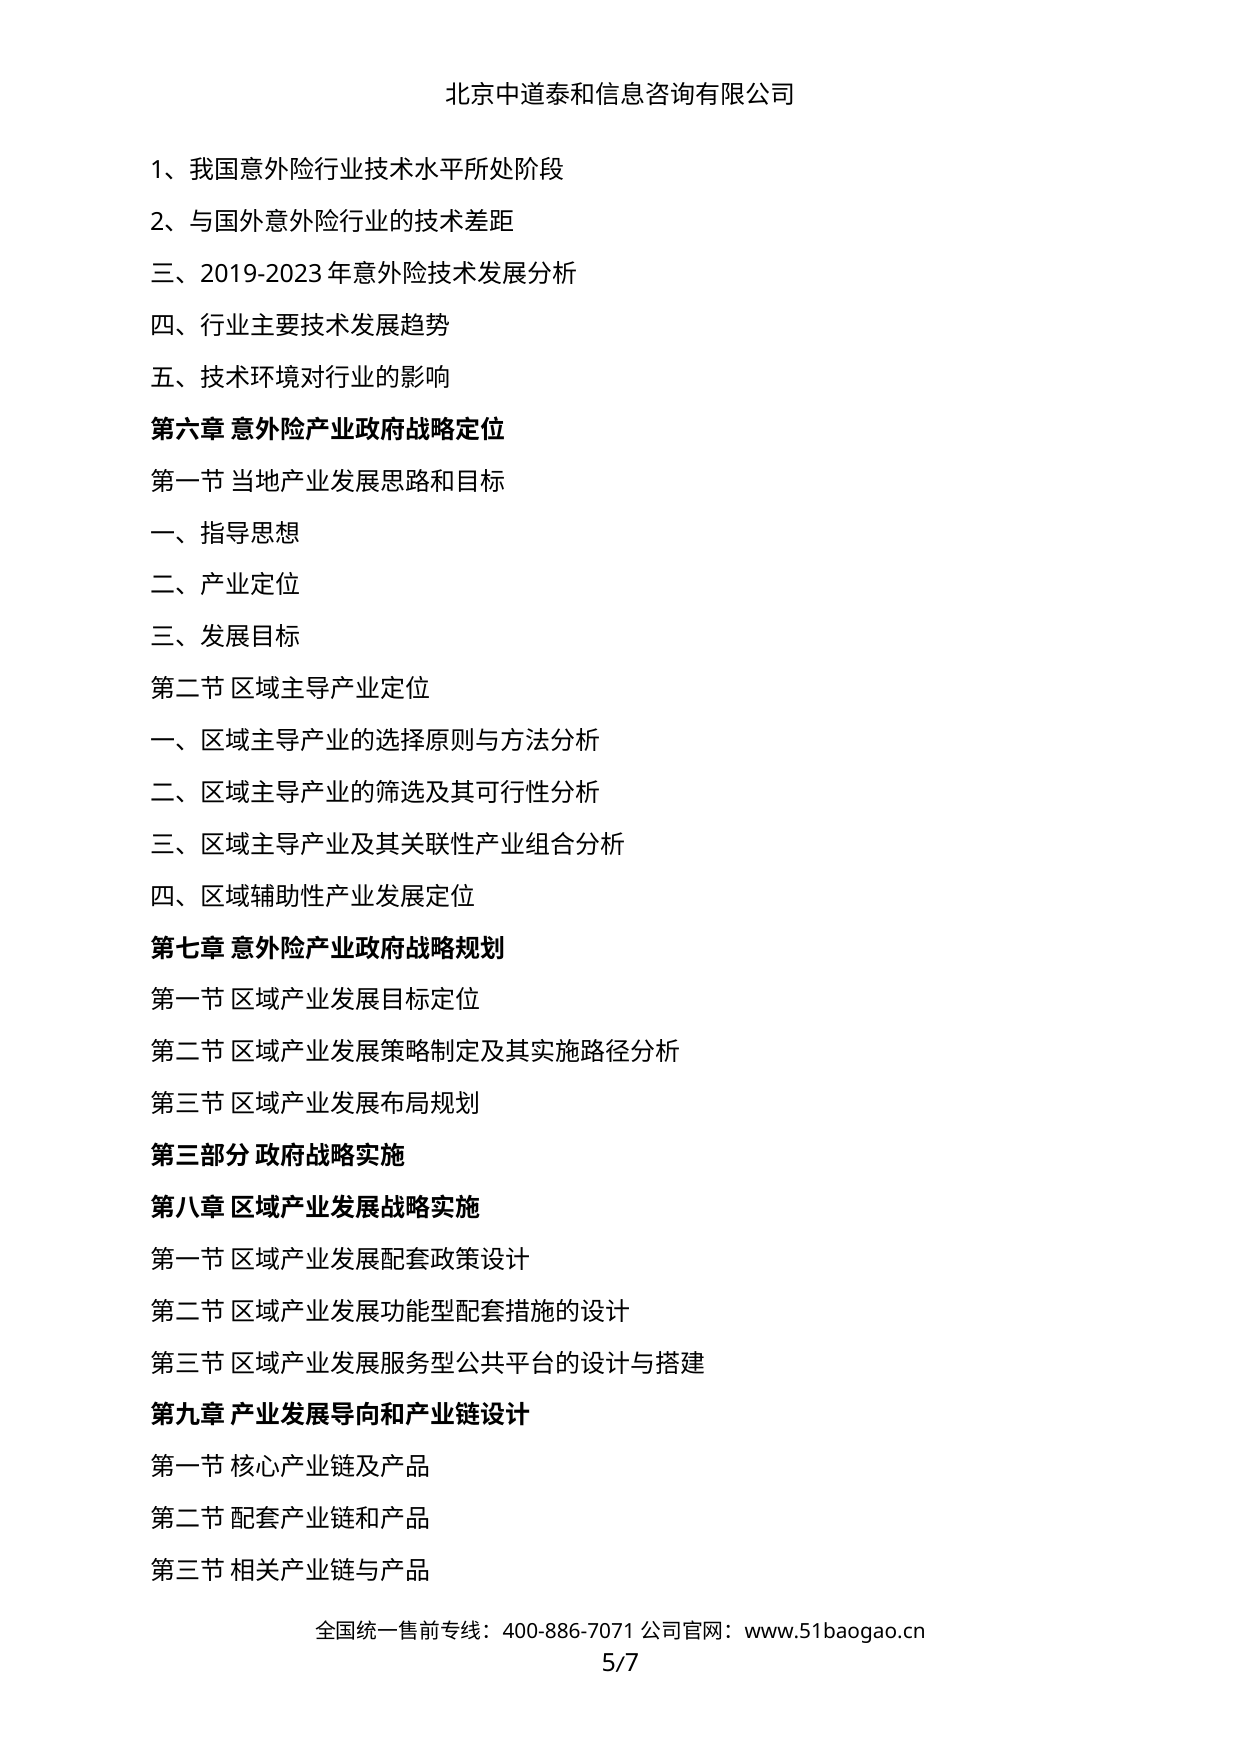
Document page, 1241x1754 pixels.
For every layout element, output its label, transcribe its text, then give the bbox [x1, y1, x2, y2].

text 第一节 区域产业发展配套政策设计 [150, 1239, 1090, 1276]
text 二、产业定位 [150, 565, 1090, 601]
text 第九章 产业发展导向和产业链设计 [150, 1395, 1090, 1431]
text 五、技术环境对行业的影响 [150, 357, 1090, 394]
text 第二节 区域产业发展功能型配套措施的设计 [150, 1291, 1090, 1327]
text 2、与国外意外险行业的技术差距 [150, 202, 1090, 238]
text 第六章 意外险产业政府战略定位 [150, 409, 1090, 446]
text 一、指导思想 [150, 513, 1090, 549]
text 三、2019-2023年意外险技术发展分析 [150, 254, 1090, 290]
text 第二节 配套产业链和产品 [150, 1499, 1090, 1535]
text 第三节 相关产业链与产品 [150, 1551, 1090, 1587]
text 第七章 意外险产业政府战略规划 [150, 928, 1090, 964]
text 第二节 区域产业发展策略制定及其实施路径分析 [150, 1032, 1090, 1068]
text 第一节 区域产业发展目标定位 [150, 980, 1090, 1016]
text 第八章 区域产业发展战略实施 [150, 1187, 1090, 1224]
text 第二节 区域主导产业定位 [150, 669, 1090, 705]
text 第一节 当地产业发展思路和目标 [150, 461, 1090, 497]
text 二、区域主导产业的筛选及其可行性分析 [150, 772, 1090, 809]
text 第三部分 政府战略实施 [150, 1136, 1090, 1172]
text 1、我国意外险行业技术水平所处阶段 [150, 150, 1090, 186]
text 三、区域主导产业及其关联性产业组合分析 [150, 824, 1090, 861]
text 第一节 核心产业链及产品 [150, 1447, 1090, 1483]
text 第三节 区域产业发展服务型公共平台的设计与搭建 [150, 1343, 1090, 1379]
text 四、行业主要技术发展趋势 [150, 306, 1090, 342]
text 三、发展目标 [150, 617, 1090, 653]
text 四、区域辅助性产业发展定位 [150, 876, 1090, 912]
text 第三节 区域产业发展布局规划 [150, 1084, 1090, 1120]
text 一、区域主导产业的选择原则与方法分析 [150, 721, 1090, 757]
